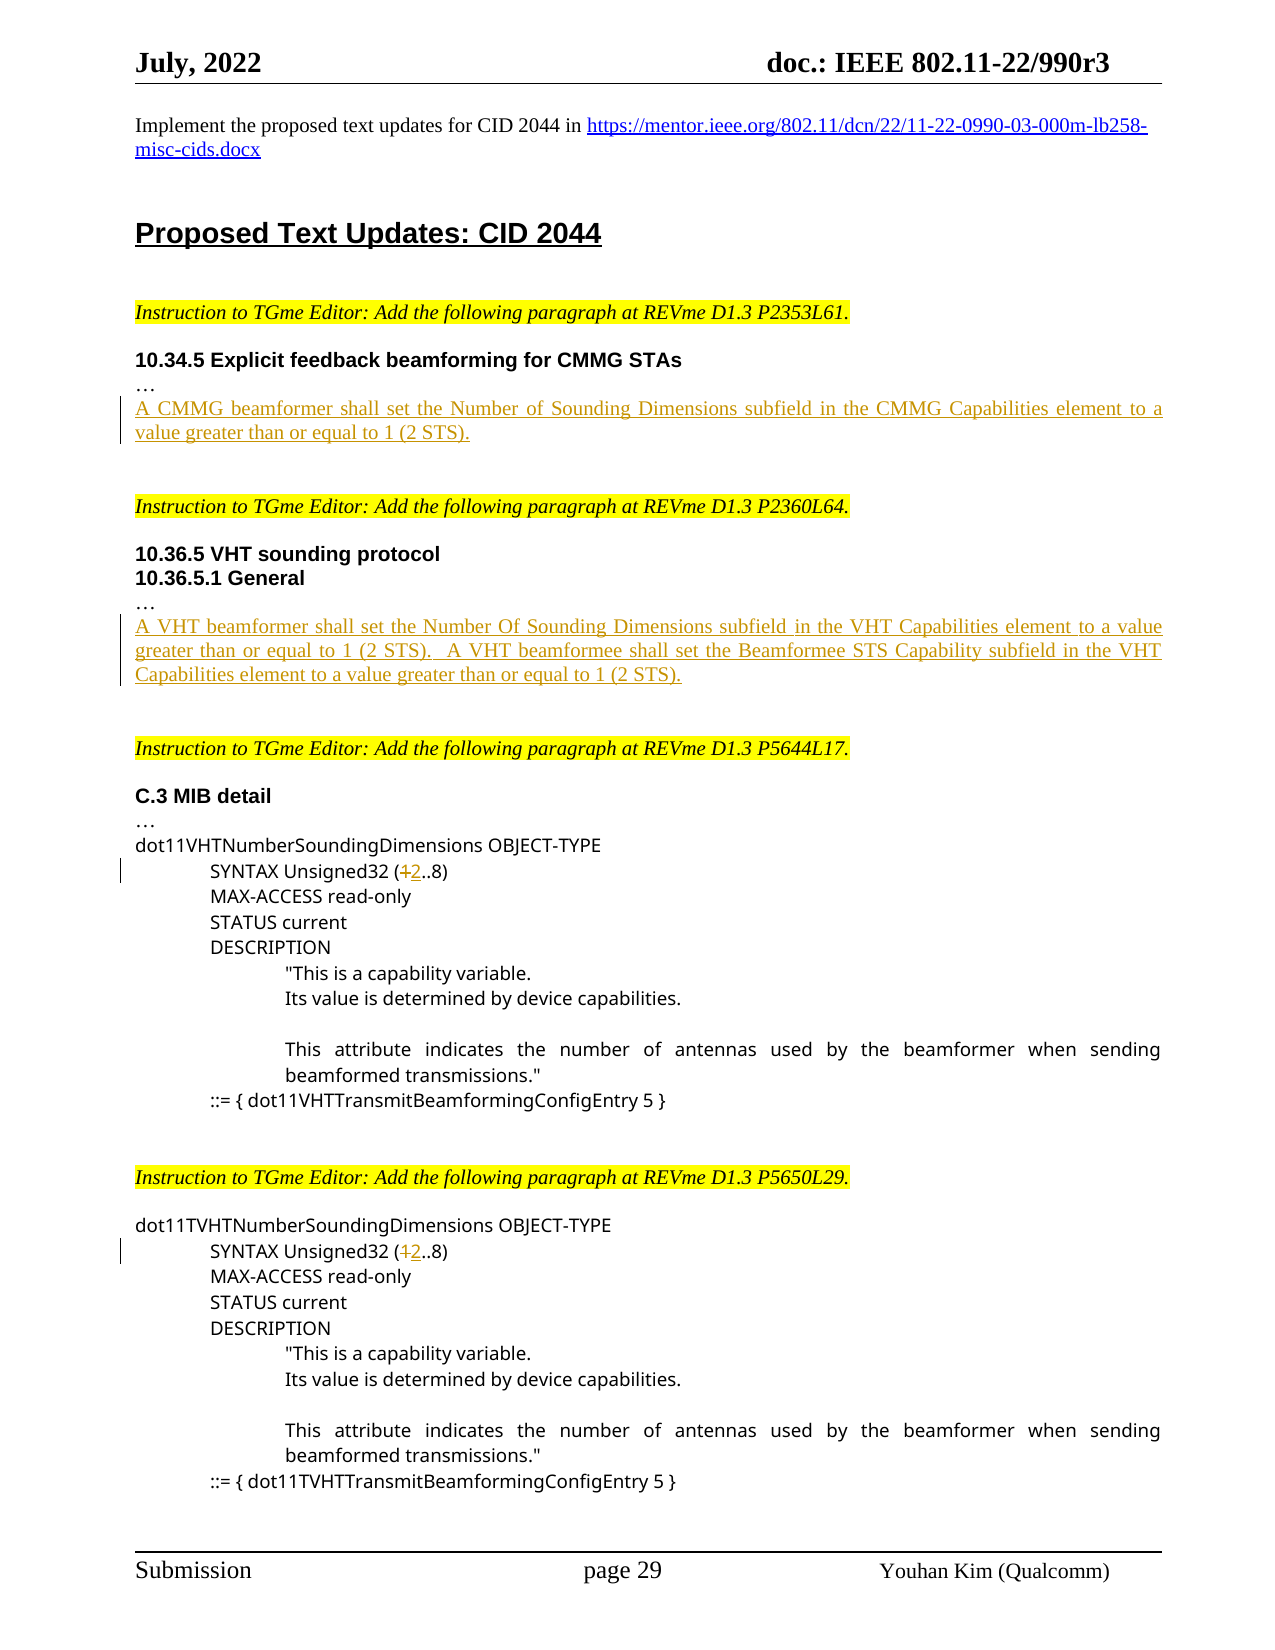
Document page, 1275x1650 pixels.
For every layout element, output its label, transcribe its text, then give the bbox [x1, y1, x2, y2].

text Instruction to TGme Editor: Add the following paragraph at REVme D1.3 P2360L64. [135, 493, 1162, 518]
text This attribute indicates the number of antennas used by the beamformer when sending beamformed transmissions." [285, 1037, 1162, 1088]
text Its value is determined by device capabilities. [285, 986, 1162, 1011]
text ::= { dot11TVHTTransmitBeamformingConfigEntry 5 } [210, 1468, 1162, 1493]
text STATUS current [210, 909, 1162, 934]
subtitle Proposed Text Updates: CID 2044 [135, 216, 1162, 250]
text Implement the proposed text updates for CID 2044 in https://mentor.ieee.org/802.11/dcn/22/11-22-0990-03-000m-lb258-misc-cids.docx [135, 112, 1162, 161]
text SYNTAX Unsigned32 (..8) [210, 1238, 1162, 1264]
text Instruction to TGme Editor: Add the following paragraph at REVme D1.3 P5644L17. [135, 735, 1162, 760]
text SYNTAX Unsigned32 (..8) [210, 858, 1162, 883]
text DESCRIPTION [210, 1315, 1162, 1340]
text C.3 MIB detail [135, 784, 1162, 808]
text … [135, 590, 1162, 614]
text MAX-ACCESS read-only [210, 883, 1162, 909]
text MAX-ACCESS read-only [210, 1264, 1162, 1289]
text DESCRIPTION [210, 934, 1162, 960]
text ::= { dot11VHTTransmitBeamformingConfigEntry 5 } [210, 1088, 1162, 1113]
text dot11TVHTNumberSoundingDimensions OBJECT-TYPE [135, 1213, 1162, 1238]
text This attribute indicates the number of antennas used by the beamformer when sending beamformed transmissions." [285, 1417, 1162, 1468]
text 10.34.5 Explicit feedback beamforming for CMMG STAs [135, 348, 1162, 372]
text 10.36.5 VHT sounding protocol [135, 542, 1162, 566]
text STATUS current [210, 1289, 1162, 1315]
text Instruction to TGme Editor: Add the following paragraph at REVme D1.3 P5650L29. [135, 1164, 1162, 1189]
text 10.36.5.1 General [135, 566, 1162, 590]
text Instruction to TGme Editor: Add the following paragraph at REVme D1.3 P2353L61. [135, 299, 1162, 324]
text "This is a capability variable. [285, 1340, 1162, 1366]
text dot11VHTNumberSoundingDimensions OBJECT-TYPE [135, 832, 1162, 858]
text "This is a capability variable. [285, 960, 1162, 986]
text … [135, 808, 1162, 832]
text … [135, 372, 1162, 396]
text Its value is determined by device capabilities. [285, 1366, 1162, 1391]
